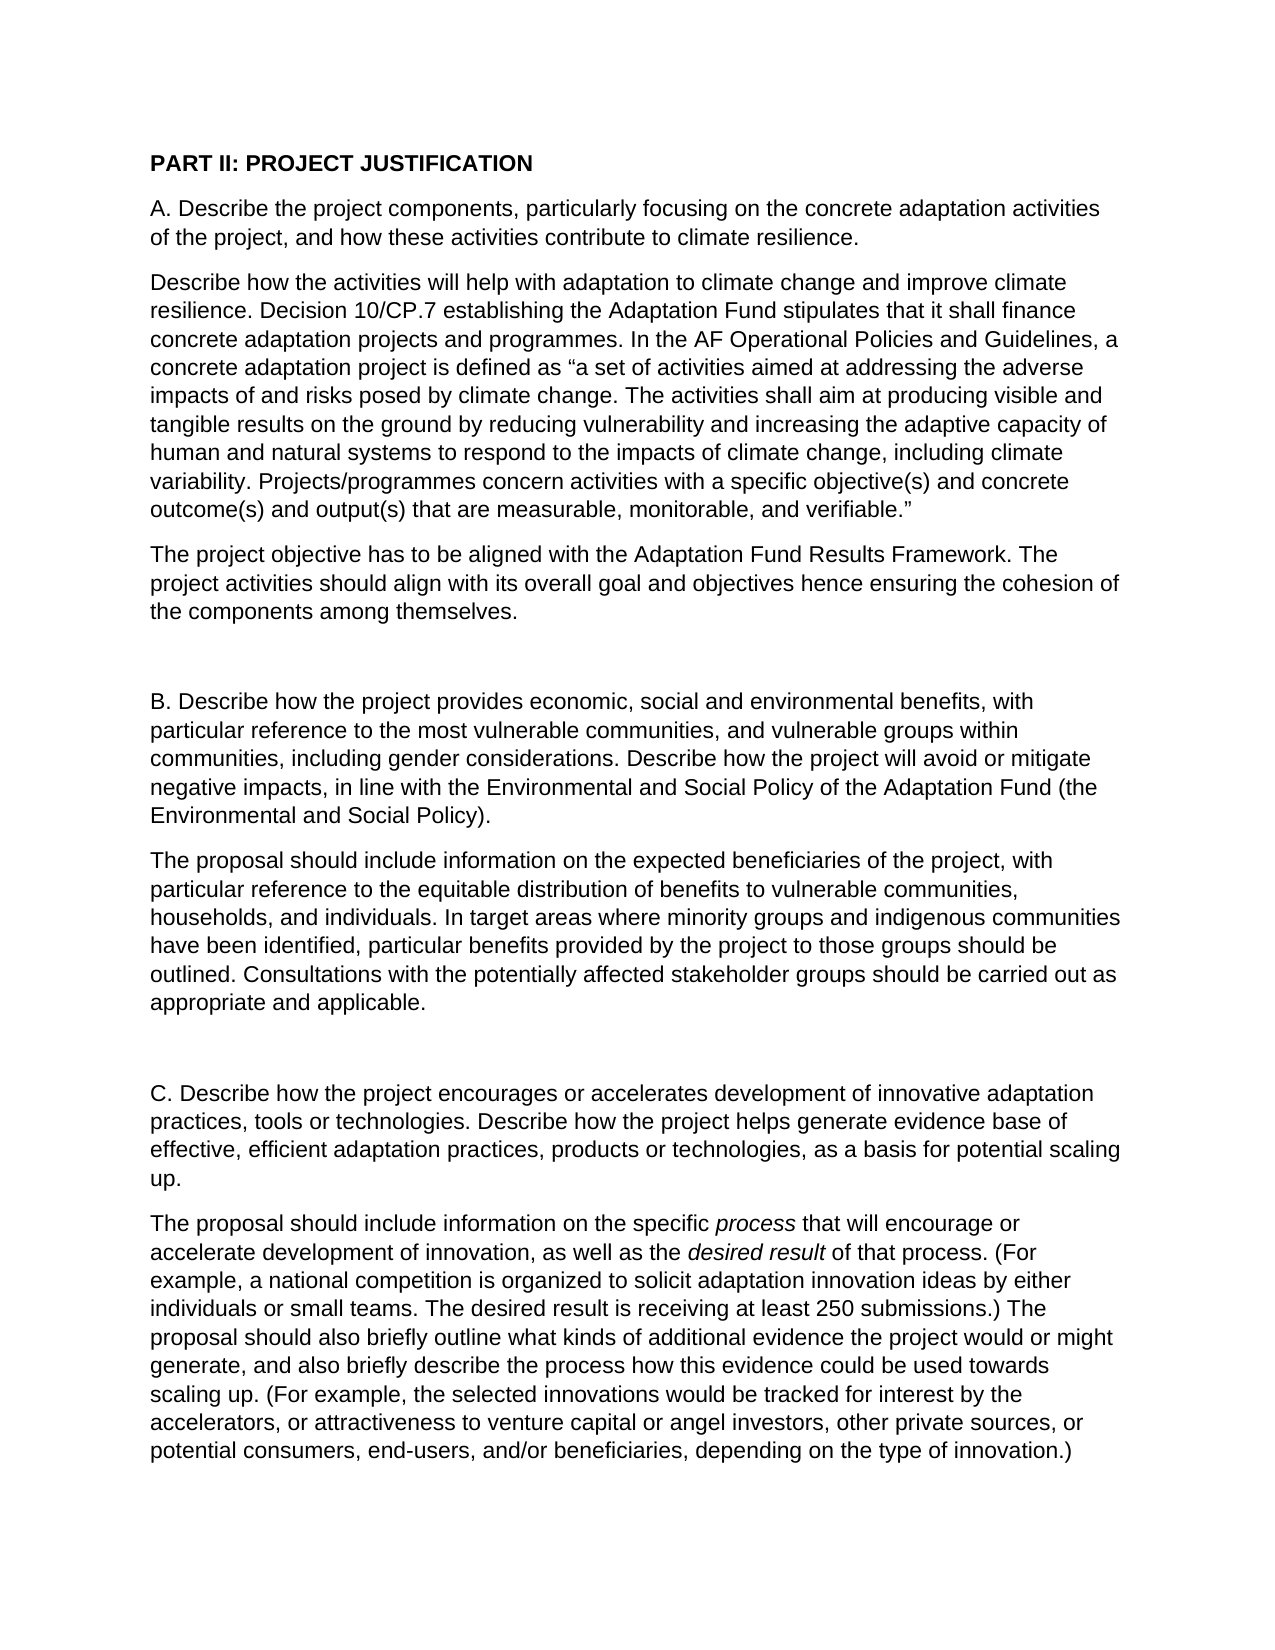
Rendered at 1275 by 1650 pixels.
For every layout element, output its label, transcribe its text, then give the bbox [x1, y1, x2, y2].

text C. Describe how the project encourages or accelerates development of innovative adaptation practices, tools or technologies. Describe how the project helps generate evidence base of effective, efficient adaptation practices, products or technologies, as a basis for potential scaling up. [150, 1079, 1125, 1191]
text Describe how the activities will help with adaptation to climate change and improve climate resilience. Decision 10/CP.7 establishing the Adaptation Fund stipulates that it shall finance concrete adaptation projects and programmes. In the AF Operational Policies and Guidelines, a concrete adaptation project is defined as “a set of activities aimed at addressing the adverse impacts of and risks posed by climate change. The activities shall aim at producing visible and tangible results on the ground by reducing vulnerability and increasing the adaptive capacity of human and natural systems to respond to the impacts of climate change, including climate variability. Projects/programmes concern activities with a specific objective(s) and concrete outcome(s) and output(s) that are measurable, monitorable, and verifiable.” [150, 269, 1125, 522]
text The proposal should include information on the expected beneficiaries of the project, with particular reference to the equitable distribution of benefits to vulnerable communities, households, and individuals. In target areas where minority groups and indigenous communities have been identified, particular benefits provided by the project to those groups should be outlined. Consultations with the potentially affected stakeholder groups should be carried out as appropriate and applicable. [150, 847, 1125, 1016]
text B. Describe how the project provides economic, social and environmental benefits, with particular reference to the most vulnerable communities, and vulnerable groups within communities, including gender considerations. Describe how the project will avoid or mitigate negative impacts, in line with the Environmental and Social Policy of the Adaptation Fund (the Environmental and Social Policy). [150, 688, 1125, 828]
text PART II: PROJECT JUSTIFICATION [150, 150, 1125, 176]
text The project objective has to be aligned with the Adaptation Fund Results Framework. The project activities should align with its overall goal and objectives hence ensuring the cohesion of the components among themselves. [150, 541, 1125, 624]
text A. Describe the project components, particularly focusing on the concrete adaptation activities of the project, and how these activities contribute to climate resilience. [150, 195, 1125, 250]
text The proposal should include information on the specific process that will encourage or accelerate development of innovation, as well as the desired result of that process. (For example, a national competition is organized to solicit adaptation innovation ideas by either individuals or small teams. The desired result is receiving at least 250 submissions.) The proposal should also briefly outline what kinds of additional evidence the project would or might generate, and also briefly describe the process how this evidence could be used towards scaling up. (For example, the selected innovations would be tracked for interest by the accelerators, or attractiveness to venture capital or angel investors, other private sources, or potential consumers, end-users, and/or beneficiaries, depending on the type of innovation.) [150, 1210, 1125, 1464]
